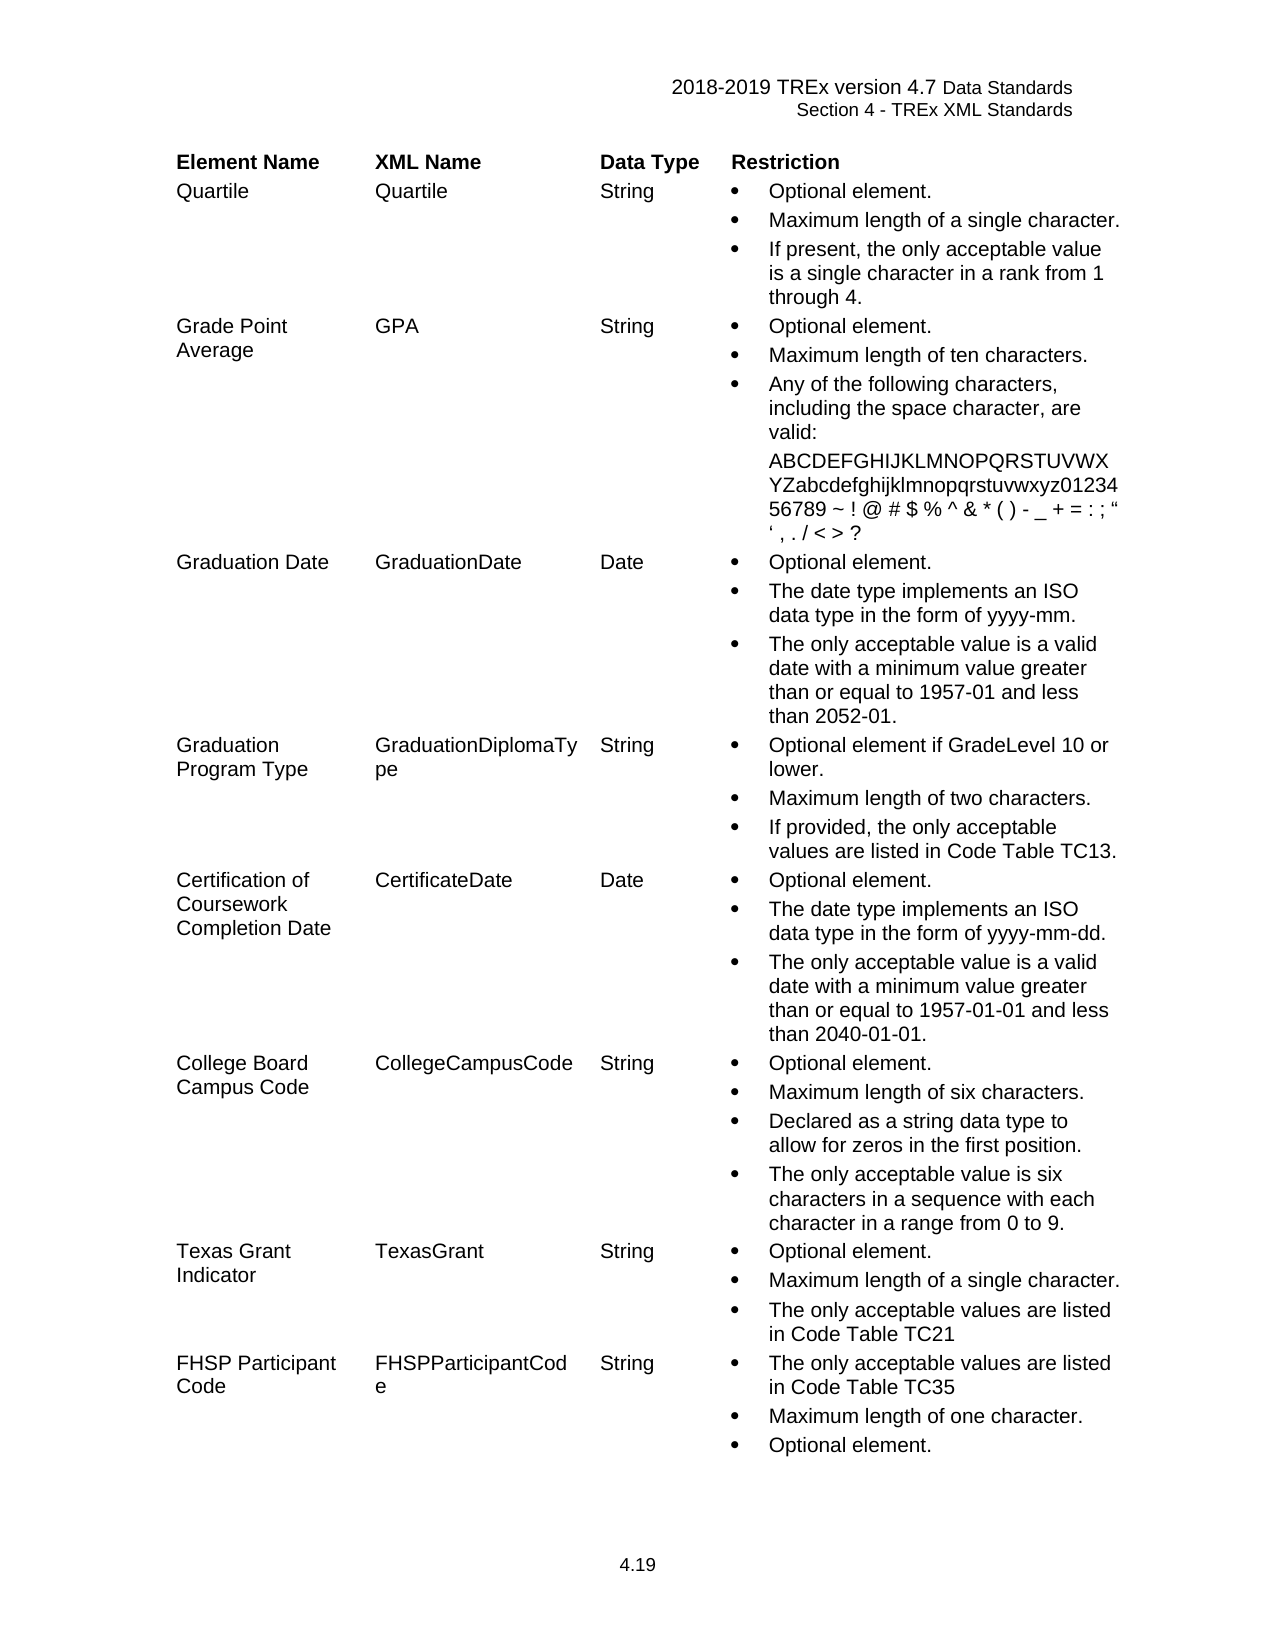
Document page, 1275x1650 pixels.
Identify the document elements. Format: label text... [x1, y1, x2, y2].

table_cell Grant Indicator [165, 1239, 364, 1350]
table_cell Optional element. The date type implements an ISO data type in the form of yyyy-mm-dd. The only acceptable value is a valid date with a minimum value greater than or equal to 1957-01-01 and less than 2040-01-01. [720, 868, 1132, 1051]
table_cell Date [589, 550, 720, 733]
table_cell FHSP Participant Code [165, 1350, 364, 1462]
table_cell CollegeCampusCode [364, 1051, 589, 1239]
table_cell Quartile [364, 179, 589, 314]
table_cell Optional element. The date type implements an ISO data type in the form of yyyy-mm. The only acceptable value is a valid date with a minimum value greater than or equal to 1957-01 and less than 2052-01. [720, 550, 1132, 733]
table_cell String [589, 1350, 720, 1462]
table_cell The only acceptable values are listed in Code Table TC35 Maximum length of one character. Optional element. [720, 1350, 1132, 1462]
table_cell String [589, 1239, 720, 1350]
table_cell Certification of Coursework Completion Date [165, 868, 364, 1051]
table_cell Graduation Date [165, 550, 364, 733]
table_cell Quartile [165, 179, 364, 314]
table_cell String [589, 179, 720, 314]
table_cell Date [589, 868, 720, 1051]
table_cell Optional element. Maximum length of a single character. The only acceptable values are listed in Code Table TC21 [720, 1239, 1132, 1350]
table_header Restriction [720, 150, 1132, 179]
table_cell College Board Campus Code [165, 1051, 364, 1239]
table_cell GraduationDate [364, 550, 589, 733]
table_cell String [589, 1051, 720, 1239]
table_cell String [589, 314, 720, 550]
table_cell Optional element. Maximum length of a single character. If present, the only acceptable value is a single character in a rank from 1 through 4. [720, 179, 1132, 314]
table_cell TexasGrant [364, 1239, 589, 1350]
table_cell Optional element. Maximum length of six characters. Declared as a string data type to allow for zeros in the first position. The only acceptable value is six characters in a sequence with each character in a range from 0 to 9. [720, 1051, 1132, 1239]
table_cell String [589, 733, 720, 868]
table_cell Optional element if GradeLevel 10 or lower. Maximum length of two characters. If provided, the only acceptable values are listed in Code Table TC13. [720, 733, 1132, 868]
table_cell Optional element. Maximum length of ten characters. Any of the following characters, including the space character, are valid: ABCDEFGHIJKLMNOPQRSTUVWXYZabcdefghijklmnopqrstuvwxyz0123456789 ~ ! @ # $ % ^ & * ( ) - _ + = : ; “ ‘ , . / < > ? [720, 314, 1132, 550]
table_header Data Type [589, 150, 720, 179]
table_header XML Name [364, 150, 589, 179]
table_cell GPA [364, 314, 589, 550]
table_cell CertificateDate [364, 868, 589, 1051]
table_cell GraduationDiplomaType [364, 733, 589, 868]
table_cell Grade Point Average [165, 314, 364, 550]
table_cell FHSPParticipantCode [364, 1350, 589, 1462]
table_header Element Name [165, 150, 364, 179]
table_cell Graduation Program Type [165, 733, 364, 868]
